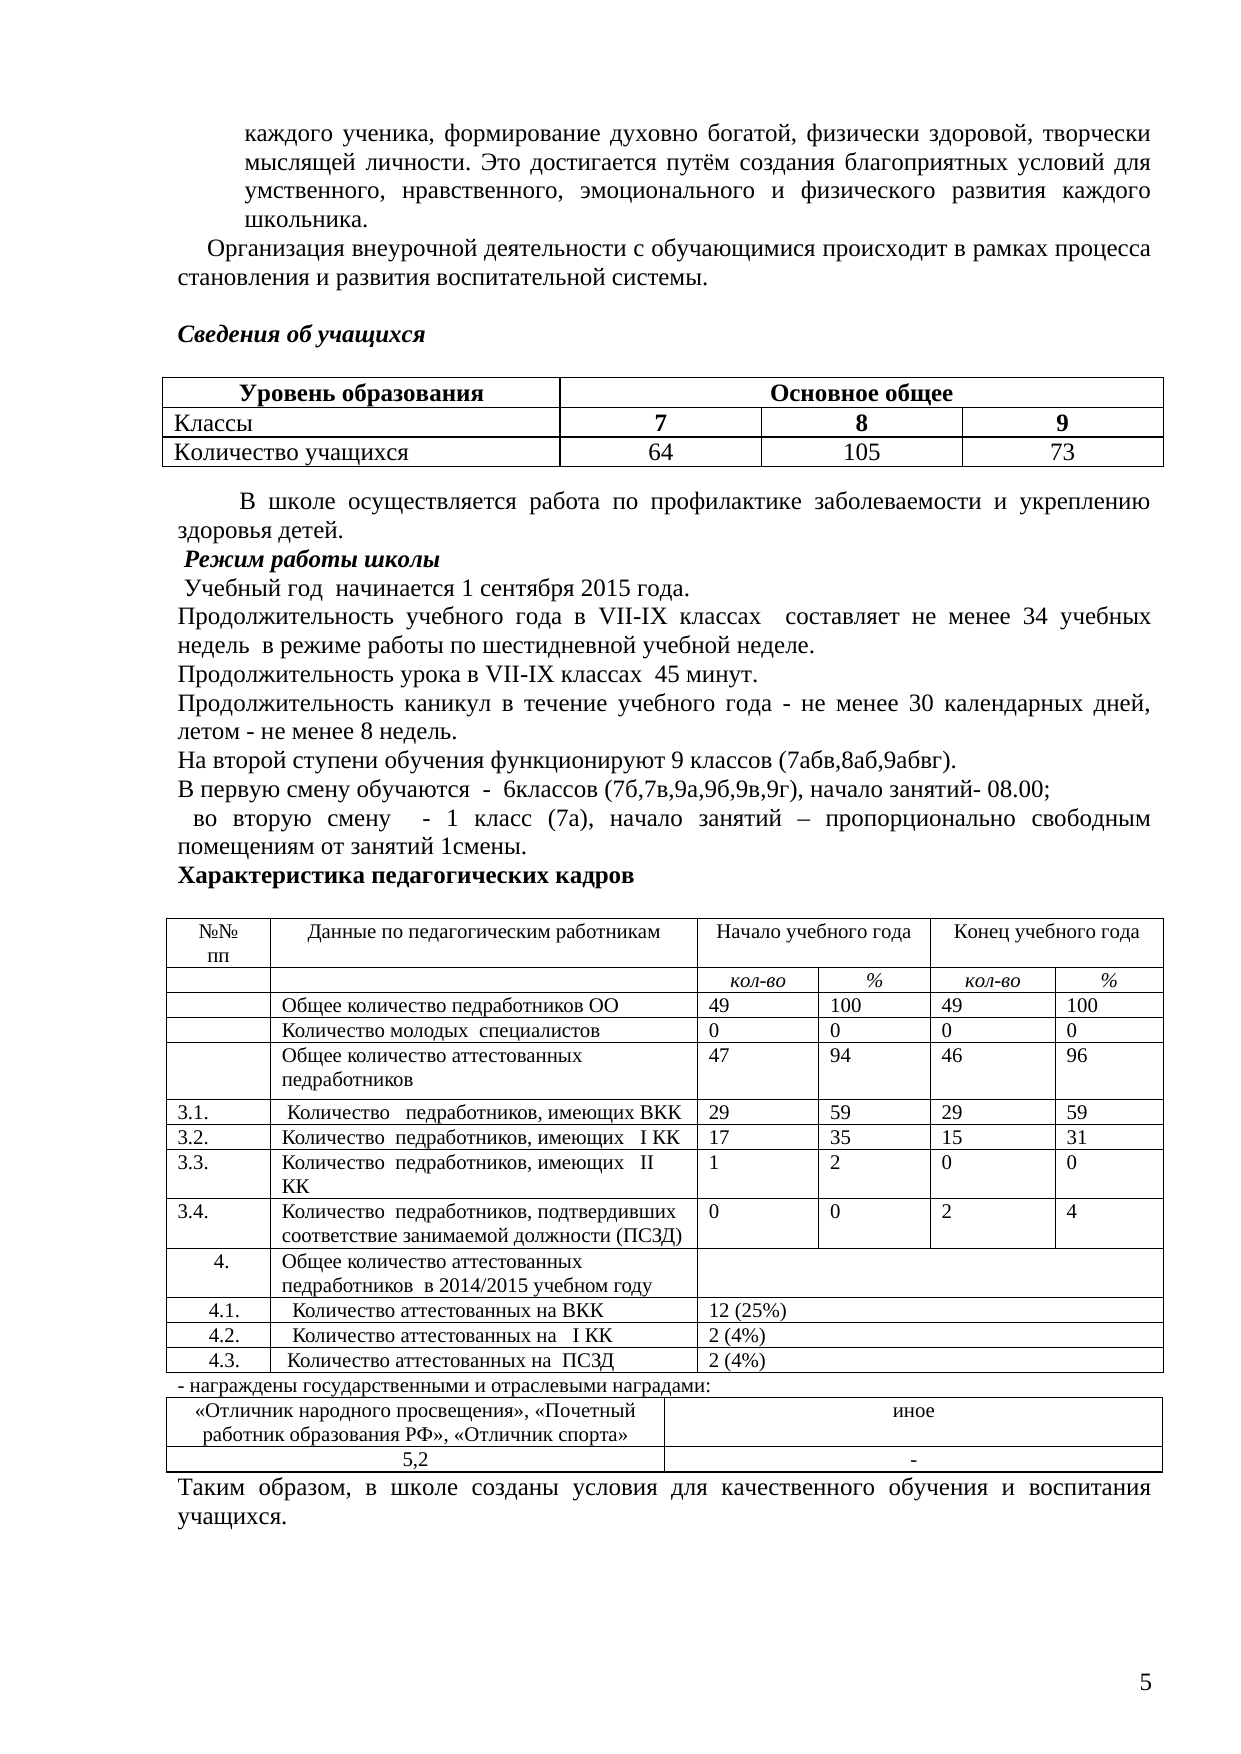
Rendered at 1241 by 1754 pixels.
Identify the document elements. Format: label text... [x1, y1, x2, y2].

table_cell 4 [1056, 1199, 1163, 1247]
table_cell 59 [1056, 1100, 1163, 1124]
table_cell [167, 1043, 270, 1099]
table_cell Количество учащихся [163, 438, 559, 466]
table_cell Общее количество аттестованных педработников в 2014/2015 учебном году [271, 1249, 697, 1297]
table_cell 4. [167, 1249, 270, 1297]
text Организация внеурочной деятельности с обучающимися происходит в рамках процесса становления и развития воспитательной системы. [177, 233, 1152, 291]
table_cell кол-во [698, 968, 818, 992]
table_cell 47 [698, 1043, 818, 1099]
table_cell Количество педработников, имеющих I КК [271, 1125, 697, 1149]
table_cell 73 [963, 438, 1163, 466]
table_cell 2 [931, 1199, 1055, 1247]
table_cell [271, 968, 697, 992]
table_cell 7 [561, 408, 761, 436]
table_cell [167, 1018, 270, 1042]
text На второй ступени обучения функционируют 9 классов (7абв,8аб,9абвг). [177, 745, 1152, 774]
table_cell 12 (25%) [698, 1298, 1163, 1322]
table_cell - [665, 1447, 1162, 1471]
table_cell 3.1. [167, 1100, 270, 1124]
table_cell 35 [819, 1125, 930, 1149]
table_cell 4.2. [167, 1323, 270, 1347]
text В школе осуществляется работа по профилактике заболеваемости и укреплению здоровья детей. [177, 486, 1152, 544]
text В первую смену обучаются - 6классов (7б,7в,9а,9б,9в,9г), начало занятий- 08.00; [177, 774, 1152, 803]
text во вторую смену - 1 класс (7а), начало занятий – пропорционально свободным помещениям от занятий 1смены. [177, 803, 1152, 860]
table_cell Количество педработников, подтвердивших соответствие занимаемой должности (ПСЗД) [271, 1199, 697, 1247]
table_cell 105 [762, 438, 962, 466]
table_cell [167, 993, 270, 1017]
table_cell % [1056, 968, 1163, 992]
table_cell 2 (4%) [698, 1348, 1163, 1372]
table_cell 100 [1056, 993, 1163, 1017]
table_cell 4.3. [167, 1348, 270, 1372]
table_header №№ пп [167, 919, 270, 967]
text Таким образом, в школе созданы условия для качественного обучения и воспитания учащихся. [177, 1473, 1152, 1530]
table_cell 29 [931, 1100, 1055, 1124]
table_cell 59 [819, 1100, 930, 1124]
table_header Конец учебного года [931, 919, 1163, 967]
table_cell 3.2. [167, 1125, 270, 1149]
table_cell 0 [698, 1199, 818, 1247]
table_cell 100 [819, 993, 930, 1017]
text - награждены государственными и отраслевыми наградами: [177, 1373, 1152, 1397]
table_cell % [819, 968, 930, 992]
table_cell 46 [931, 1043, 1055, 1099]
table_cell 96 [1056, 1043, 1163, 1099]
table_cell 0 [819, 1199, 930, 1247]
table_cell 3.4. [167, 1199, 270, 1247]
text Учебный год начинается 1 сентября 2015 года. [177, 573, 1152, 601]
table_cell Количество аттестованных на ВКК [271, 1298, 697, 1322]
table_header Начало учебного года [698, 919, 930, 967]
table_cell кол-во [931, 968, 1055, 992]
table_cell Классы [163, 408, 559, 436]
table_cell [167, 968, 270, 992]
table_cell 5,2 [167, 1447, 664, 1471]
table_cell 9 [963, 408, 1163, 436]
table_cell 2 (4%) [698, 1323, 1163, 1347]
table_cell 3.3. [167, 1150, 270, 1198]
table_cell Общее количество аттестованных педработников [271, 1043, 697, 1099]
table_cell 15 [931, 1125, 1055, 1149]
table_cell 1 [698, 1150, 818, 1198]
table_cell Количество аттестованных на ПСЗД [271, 1348, 697, 1372]
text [244, 118, 1152, 233]
table_cell 0 [931, 1018, 1055, 1042]
table_header Данные по педагогическим работникам [271, 919, 697, 967]
table_cell 0 [1056, 1150, 1163, 1198]
table_cell Количество молодых специалистов [271, 1018, 697, 1042]
table_cell 49 [698, 993, 818, 1017]
table_cell Общее количество педработников ОО [271, 993, 697, 1017]
table_cell 31 [1056, 1125, 1163, 1149]
table_cell 49 [931, 993, 1055, 1017]
table_cell Количество педработников, имеющих ВКК [271, 1100, 697, 1124]
table_header «Отличник народного просвещения», «Почетный работник образования РФ», «Отличник спорта» [167, 1398, 664, 1446]
text Режим работы школы [177, 544, 1152, 573]
table_cell 8 [762, 408, 962, 436]
table_cell 2 [819, 1150, 930, 1198]
table_cell Количество аттестованных на I КК [271, 1323, 697, 1347]
table_cell Количество педработников, имеющих II КК [271, 1150, 697, 1198]
text Продолжительность каникул в течение учебного года - не менее 30 календарных дней, летом - не менее 8 недель. [177, 688, 1152, 745]
table_header иное [665, 1398, 1162, 1446]
table_cell 0 [819, 1018, 930, 1042]
table_cell 64 [561, 438, 761, 466]
table_cell [698, 1249, 1163, 1297]
table_header Основное общее [561, 378, 1163, 407]
text Продолжительность урока в VII-IX классах 45 минут. [177, 659, 1152, 688]
table_header Уровень образования [163, 378, 559, 407]
table_cell 0 [1056, 1018, 1163, 1042]
text Сведения об учащихся [177, 319, 1152, 348]
text Характеристика педагогических кадров [177, 860, 1152, 889]
table_cell 94 [819, 1043, 930, 1099]
table_cell 0 [698, 1018, 818, 1042]
table_cell 4.1. [167, 1298, 270, 1322]
table_cell 0 [931, 1150, 1055, 1198]
table_cell 17 [698, 1125, 818, 1149]
table_cell 29 [698, 1100, 818, 1124]
text Продолжительность учебного года в VII-IX классах составляет не менее 34 учебных недель в режиме работы по шестидневной учебной неделе. [177, 601, 1152, 659]
